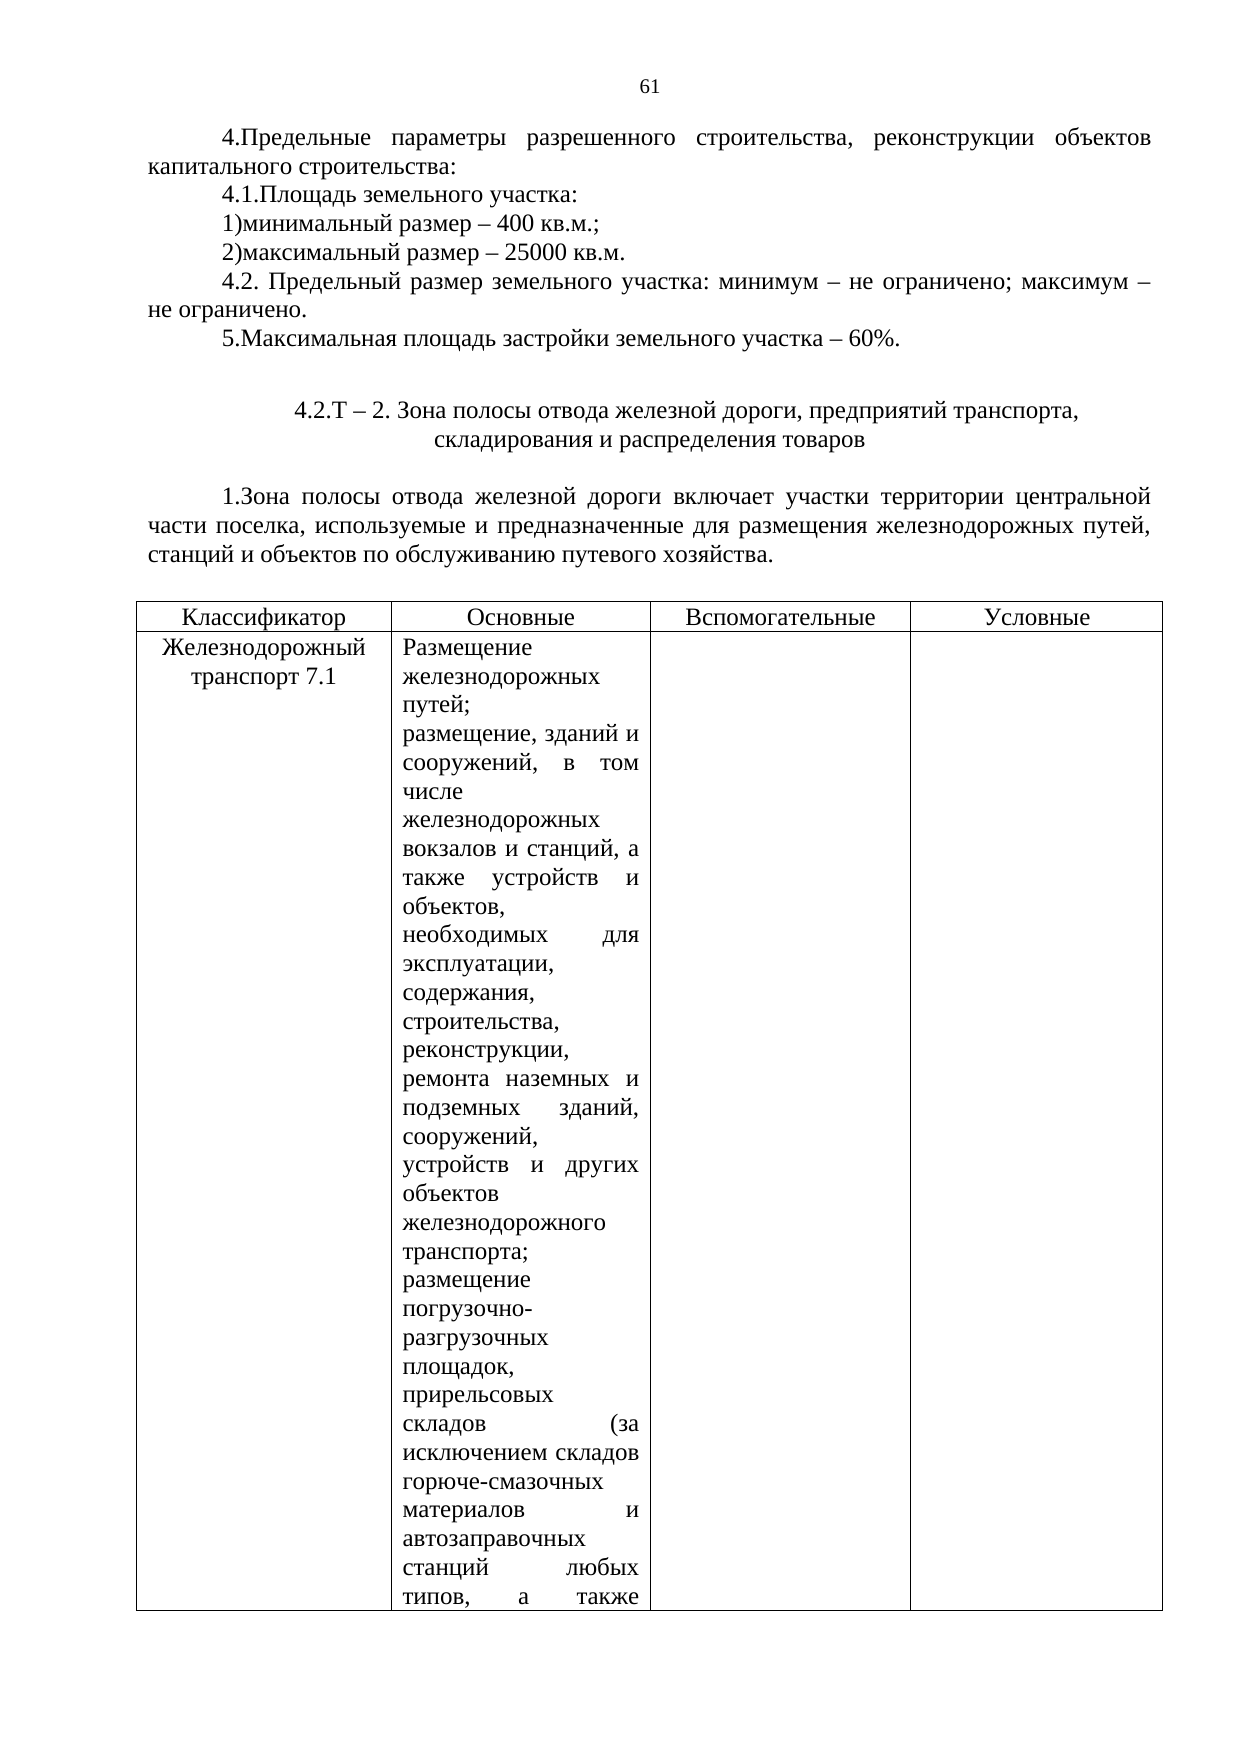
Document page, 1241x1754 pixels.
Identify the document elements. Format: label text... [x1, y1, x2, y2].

table_header Условные [911, 602, 1162, 631]
table_header Вспомогательные [651, 602, 910, 631]
text 5.Максимальная площадь застройки земельного участка – 60%. [148, 323, 1152, 352]
table_header Классификатор [137, 602, 391, 631]
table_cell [137, 632, 391, 1609]
table_cell [651, 632, 910, 1609]
text 1)минимальный размер – 400 кв.м.; [148, 208, 1152, 237]
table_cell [392, 632, 650, 1609]
text 4.2. Предельный размер земельного участка: минимум – не ограничено; максимум – не ограничено. [148, 266, 1152, 323]
table_cell [911, 632, 1162, 1609]
text 4.1.Площадь земельного участка: [148, 179, 1152, 208]
text 1.Зона полосы отвода железной дороги включает участки территории центральной части поселка, используемые и предназначенные для размещения железнодорожных путей, станций и объектов по обслуживанию путевого хозяйства. [148, 481, 1152, 568]
text 4.2.Т – 2. Зона полосы отвода железной дороги, предприятий транспорта, складирования и распределения товаров [148, 395, 1152, 453]
text 2)максимальный размер – 25000 кв.м. [148, 237, 1152, 266]
table_header Основные [392, 602, 650, 631]
text 4.Предельные параметры разрешенного строительства, реконструкции объектов капитального строительства: [148, 122, 1152, 179]
